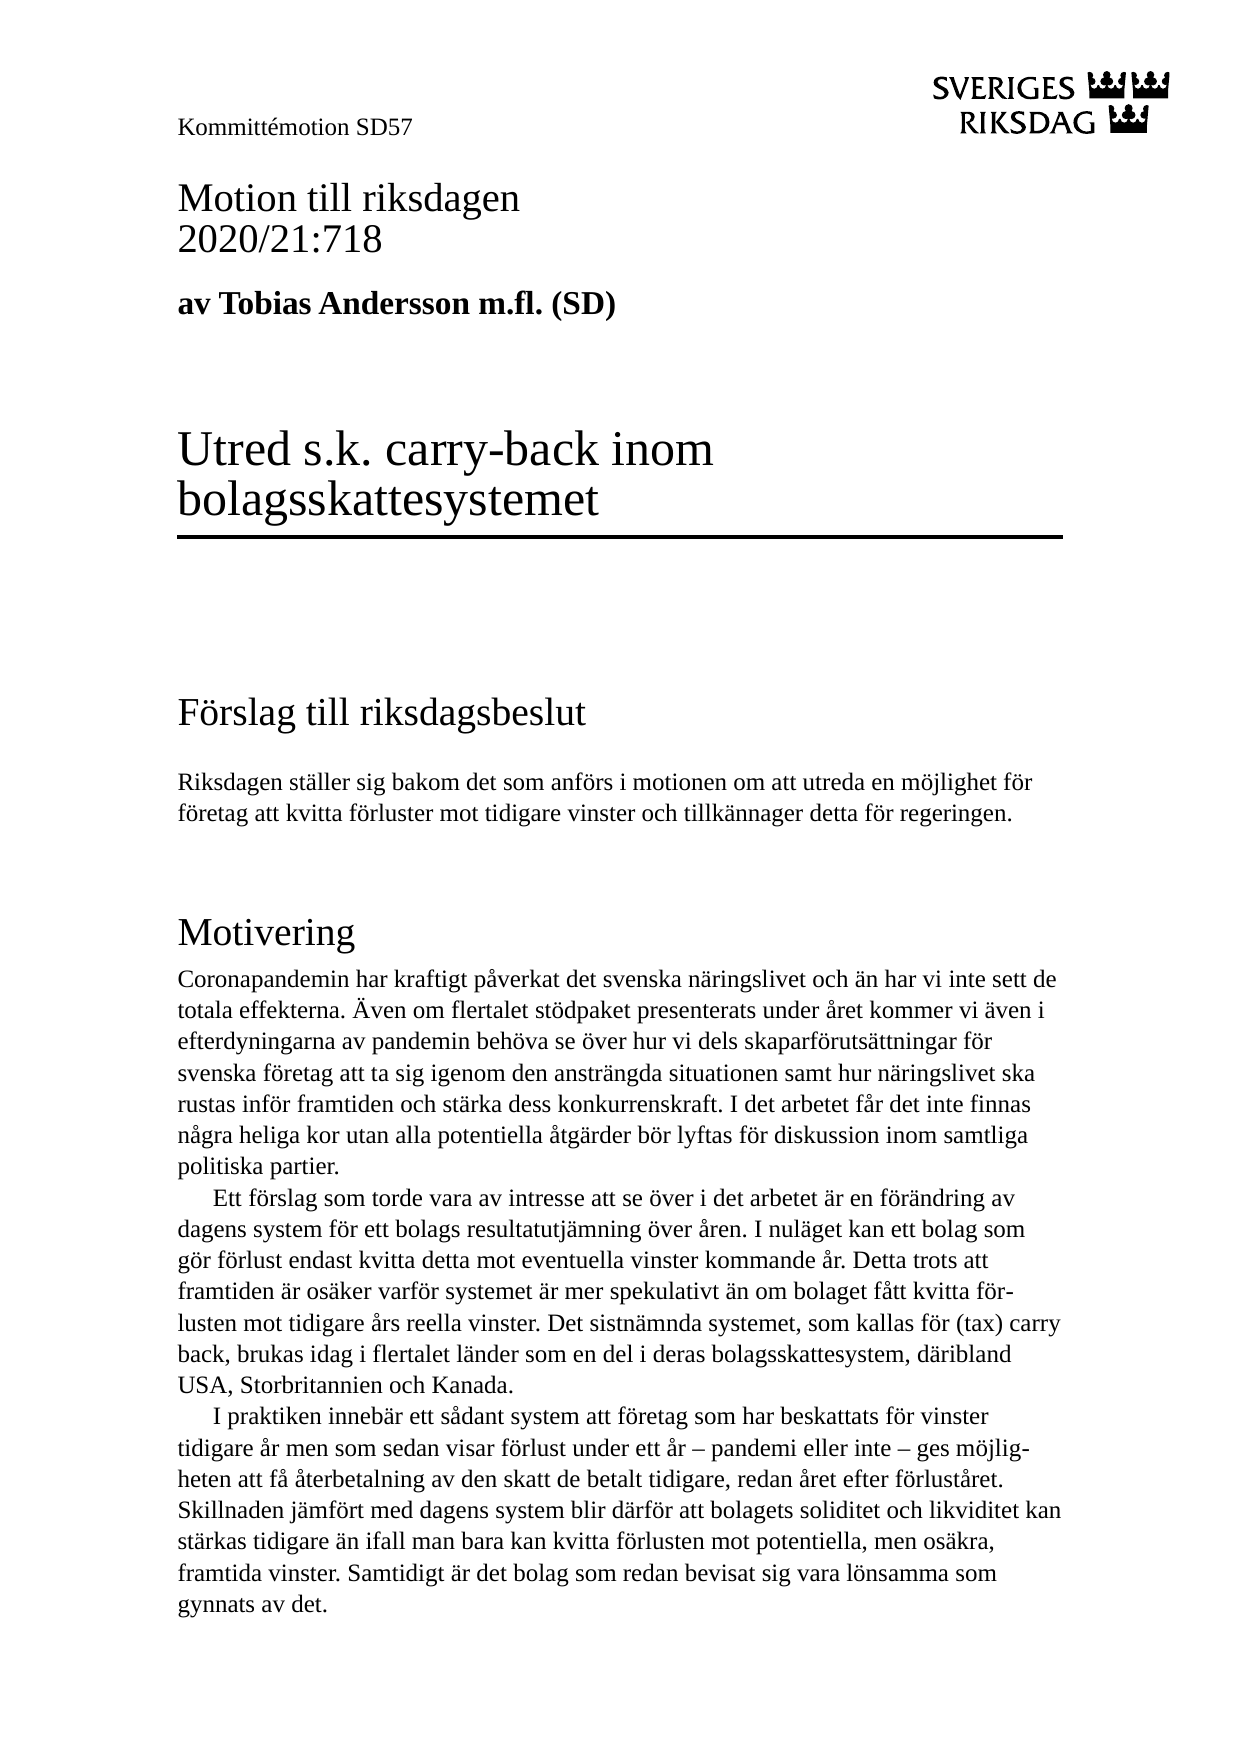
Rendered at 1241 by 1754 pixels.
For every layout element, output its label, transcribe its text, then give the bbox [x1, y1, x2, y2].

text Ett förslag som torde vara av intresse att se över i det arbetet är en förändring av dagens system för ett bolags resultatutjämning över åren. I nuläget kan ett bolag som gör förlust endast kvitta detta mot eventuella vinster kommande år. Detta trots att framtiden är osäker varför systemet är mer spekulativt än om bolaget fått kvitta förlusten mot tidigare års reella vinster. Det sistnämnda systemet, som kallas för (tax) carry back, brukas idag i flertalet länder som en del i deras bolagsskattesystem, däribland USA, Storbritannien och Kanada. [177, 1180, 1063, 1399]
text Coronapandemin har kraftigt påverkat det svenska näringslivet och än har vi inte sett de totala effekterna. Även om flertalet stödpaket presenterats under året kommer vi även i efterdyningarna av pandemin behöva se över hur vi dels skaparförutsättningar för svenska företag att ta sig igenom den ansträngda situationen samt hur näringslivet ska rustas inför framtiden och stärka dess konkurrenskraft. I det arbetet får det inte finnas några heliga kor utan alla potentiella åtgärder bör lyftas för diskussion inom samtliga politiska partier. [177, 961, 1063, 1180]
text I praktiken innebär ett sådant system att företag som har beskattats för vinster tidigare år men som sedan visar förlust under ett år – pandemi eller inte – ges möjligheten att få återbetalning av den skatt de betalt tidigare, redan året efter förluståret. Skillnaden jämfört med dagens system blir därför att bolagets soliditet och likviditet kan stärkas tidigare än ifall man bara kan kvitta förlusten mot potentiella, men osäkra, framtida vinster. Samtidigt är det bolag som redan bevisat sig vara lönsamma som gynnats av det. [177, 1399, 1063, 1618]
